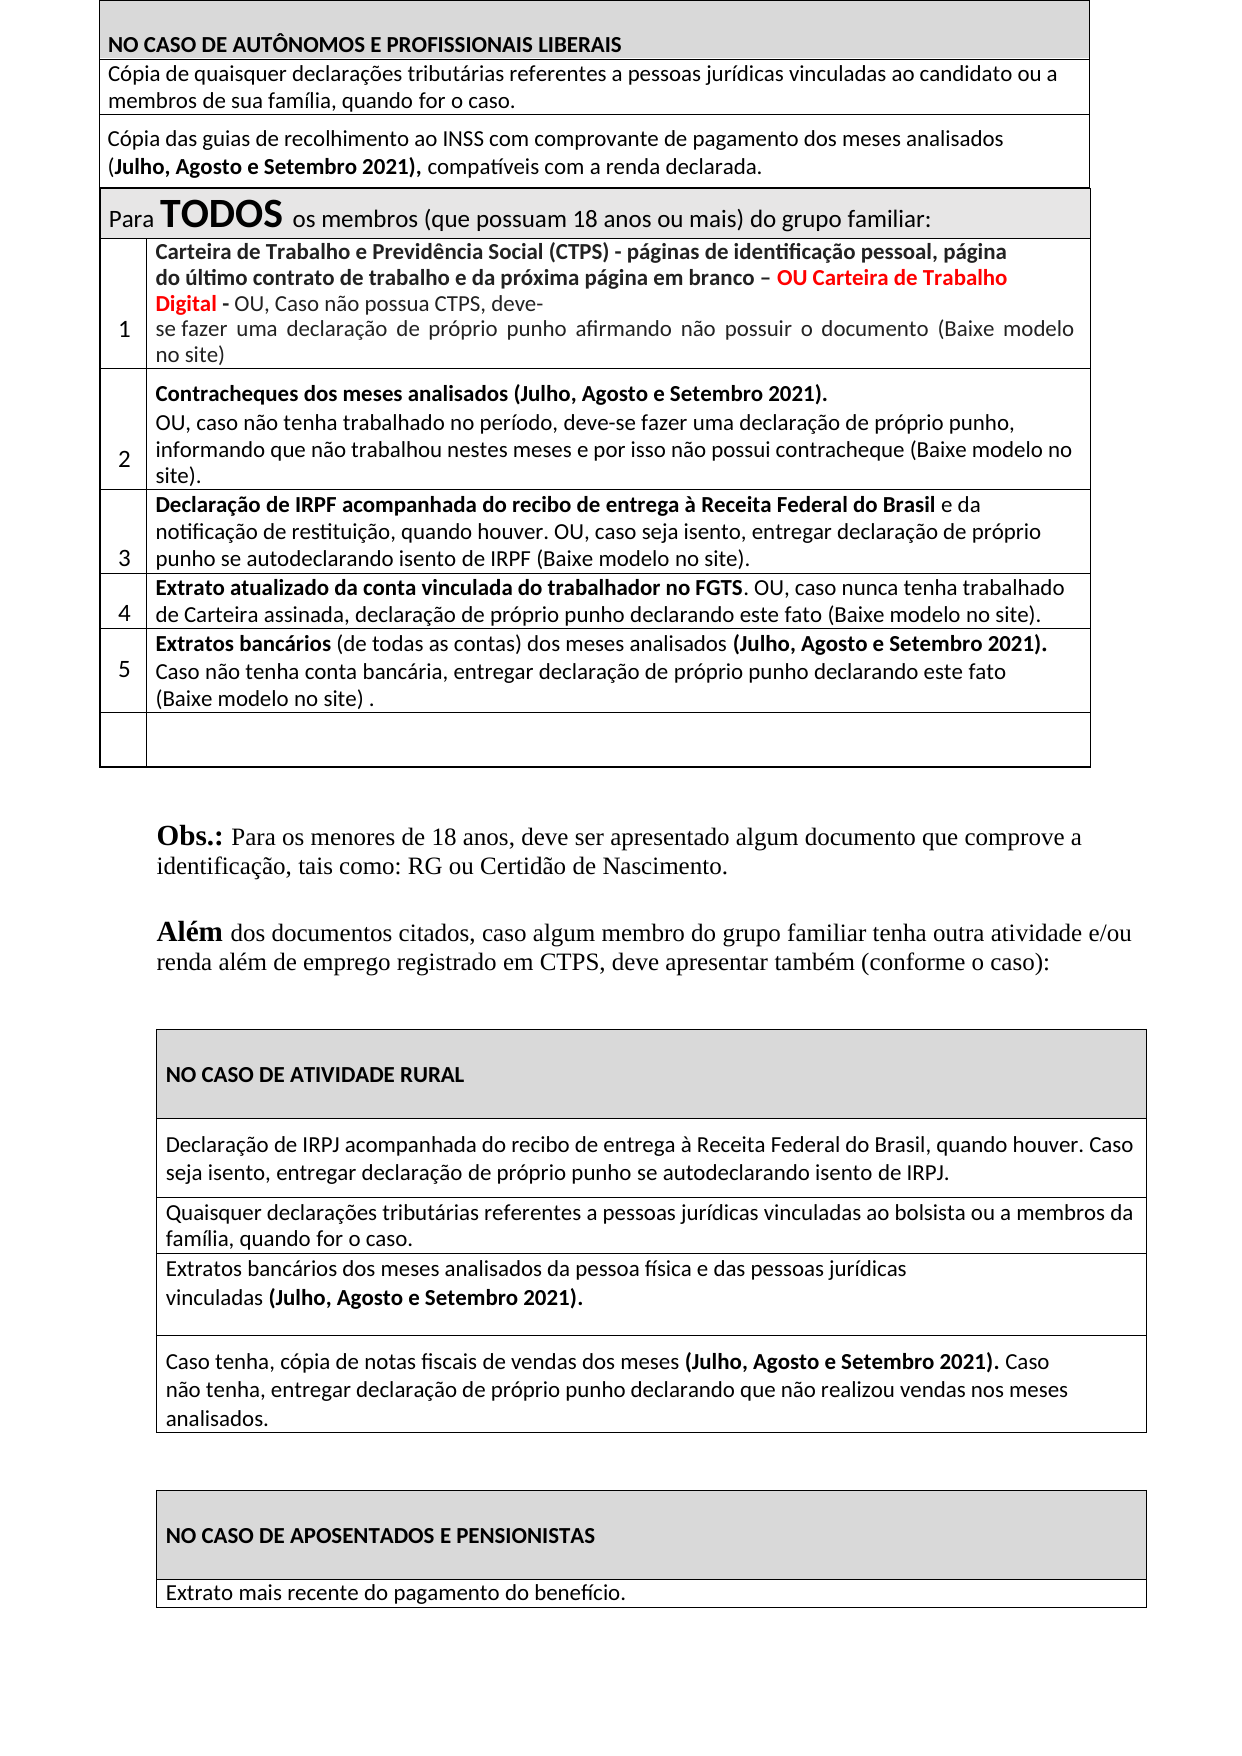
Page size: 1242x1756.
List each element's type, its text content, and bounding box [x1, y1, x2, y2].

table_cell Declaração de IRPJ acompanhada do recibo de entrega à Receita Federal do Brasil, quando houver. Caso seja isento, entregar declaração de próprio punho se autodeclarando isento de IRPJ. [157, 1119, 1146, 1197]
table_header NO CASO DE ATIVIDADE RURAL [157, 1030, 1146, 1118]
table_cell Extratos bancários (de todas as contas) dos meses analisados (Julho, Agosto e Setembro 2021). Caso não tenha conta bancária, entregar declaração de próprio punho declarando este fato (Baixe modelo no site) . [147, 629, 1090, 712]
table_cell Cópia das guias de recolhimento ao INSS com comprovante de pagamento dos meses analisados (Julho, Agosto e Setembro 2021), compatíveis com a renda declarada. [100, 115, 1089, 187]
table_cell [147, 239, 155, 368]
table_cell 4 [101, 574, 146, 628]
table_cell Extrato atualizado da conta vinculada do trabalhador no FGTS. OU, caso nunca tenha trabalhado de Carteira assinada, declaração de próprio punho declarando este fato (Baixe modelo no site). [147, 574, 1090, 628]
table_header Para TODOS os membros (que possuam 18 anos ou mais) do grupo familiar: [101, 189, 1090, 238]
table_header NO CASO DE AUTÔNOMOS E PROFISSIONAIS LIBERAIS [100, 1, 1089, 58]
table_cell Cópia de quaisquer declarações tributárias referentes a pessoas jurídicas vinculadas ao candidato ou a membros de sua família, quando for o caso. [100, 60, 1089, 114]
table_cell [147, 713, 1090, 766]
table_cell 3 [101, 490, 146, 572]
table_cell Carteira de Trabalho e Previdência Social (CTPS) - páginas de identificação pessoal, página do último contrato de trabalho e da próxima página em branco – OU Carteira de Trabalho Digital - OU, Caso não possua CTPS, deve-se fazer uma declaração de próprio punho afirmando não possuir o documento (Baixe modelo no site) [225, 239, 1090, 368]
table_cell Quaisquer declarações tributárias referentes a pessoas jurídicas vinculadas ao bolsista ou a membros da família, quando for o caso. [157, 1198, 1146, 1253]
table_cell Caso tenha, cópia de notas fiscais de vendas dos meses (Julho, Agosto e Setembro 2021). Caso não tenha, entregar declaração de próprio punho declarando que não realizou vendas nos meses analisados. [157, 1336, 1146, 1432]
table_cell 2 [101, 369, 146, 489]
text Além dos documentos citados, caso algum membro do grupo familiar tenha outra atividade e/ou renda além de emprego registrado em CTPS, deve apresentar também (conforme o caso): [156, 916, 1133, 976]
table_header NO CASO DE APOSENTADOS E PENSIONISTAS [157, 1491, 1146, 1579]
table_cell Contracheques dos meses analisados (Julho, Agosto e Setembro 2021). OU, caso não tenha trabalhado no período, deve-se fazer uma declaração de próprio punho, informando que não trabalhou nestes meses e por isso não possui contracheque (Baixe modelo no site). [147, 369, 1090, 489]
table_cell Declaração de IRPF acompanhada do recibo de entrega à Receita Federal do Brasil e da notificação de restituição, quando houver. OU, caso seja isento, entregar declaração de próprio punho se autodeclarando isento de IRPF (Baixe modelo no site). [147, 490, 1090, 572]
table_cell 1 [101, 239, 146, 368]
table_cell [101, 713, 146, 766]
table_cell 5 [101, 629, 146, 712]
table_cell Extratos bancários dos meses analisados da pessoa física e das pessoas jurídicas vinculadas (Julho, Agosto e Setembro 2021). [157, 1254, 1146, 1335]
text Obs.: Para os menores de 18 anos, deve ser apresentado algum documento que comprove a identificação, tais como: RG ou Certidão de Nascimento. [156, 820, 1083, 879]
table_cell Extrato mais recente do pagamento do benefício. [157, 1580, 1146, 1607]
